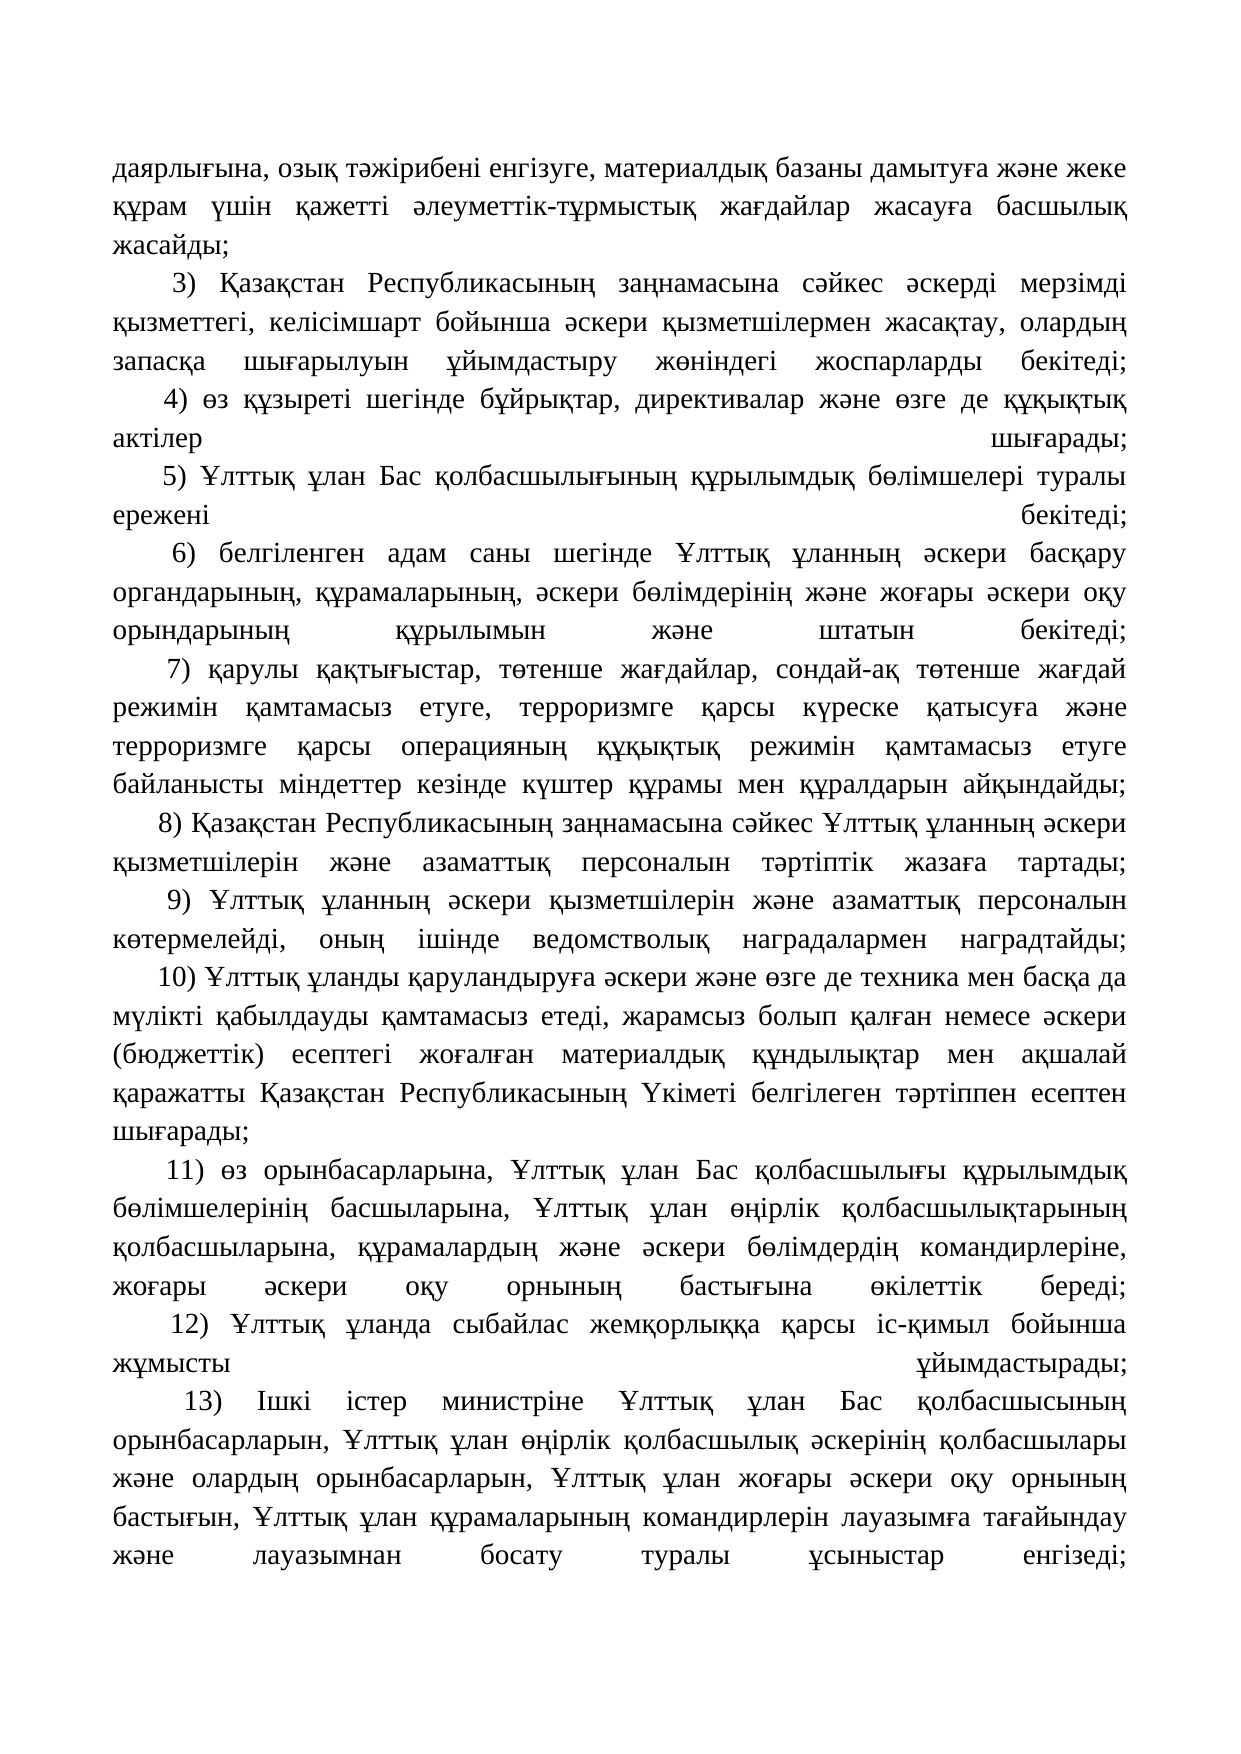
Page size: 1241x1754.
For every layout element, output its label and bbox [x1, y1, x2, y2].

text [112, 150, 1128, 1571]
